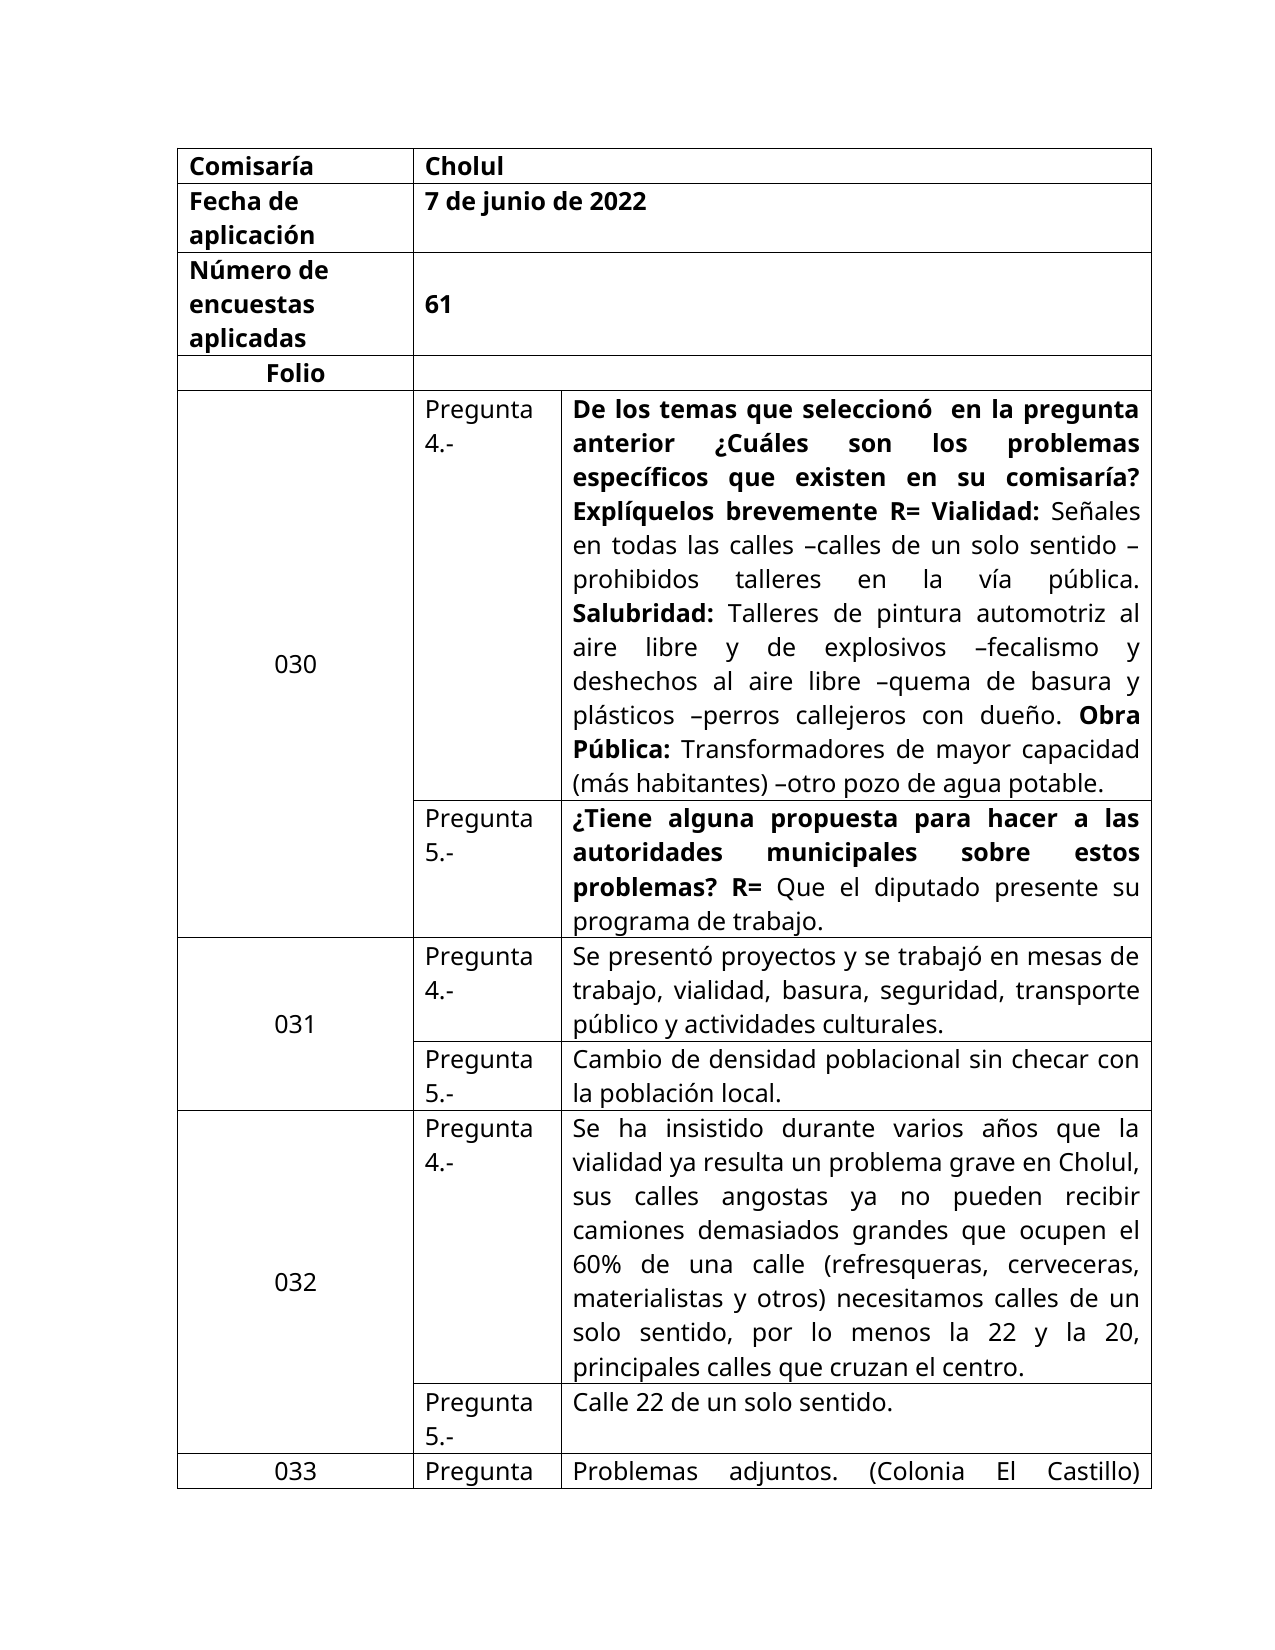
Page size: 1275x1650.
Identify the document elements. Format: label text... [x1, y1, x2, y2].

table_cell Pregunta 4.- [414, 1454, 561, 1487]
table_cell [562, 1454, 1151, 1487]
table_cell 7 de junio de 2022 [414, 184, 1151, 252]
table_cell Número de encuestas aplicadas [178, 253, 413, 355]
table_cell 61 [414, 253, 1151, 355]
table_header Comisaría [178, 149, 413, 183]
table_cell Pregunta 5.- [414, 801, 561, 937]
table_cell 032 [178, 1111, 413, 1452]
table_cell Cambio de densidad poblacional sin checar con la población local. [562, 1042, 1151, 1110]
table_cell Pregunta 5.- [414, 1042, 561, 1110]
table_cell Pregunta 4.- [414, 938, 561, 1041]
table_cell Pregunta 4.- [414, 1111, 561, 1383]
table_cell 030 [178, 391, 413, 937]
table_cell Fecha de aplicación [178, 184, 413, 252]
table_cell Se ha insistido durante varios años que la vialidad ya resulta un problema grave en Cholul, sus calles angostas ya no pueden recibir camiones demasiados grandes que ocupen el 60% de una calle (refresqueras, cerveceras, materialistas y otros) necesitamos calles de un solo sentido, por lo menos la 22 y la 20, principales calles que cruzan el centro. [562, 1111, 1151, 1383]
table_cell Se presentó proyectos y se trabajó en mesas de trabajo, vialidad, basura, seguridad, transporte público y actividades culturales. [562, 938, 1151, 1041]
table_cell [414, 356, 1151, 390]
table_cell 033 [178, 1454, 413, 1487]
table_cell 031 [178, 938, 413, 1110]
table_header Cholul [414, 149, 1151, 183]
table_cell Pregunta 5.- [414, 1384, 561, 1452]
table_cell Calle 22 de un solo sentido. [562, 1384, 1151, 1452]
table_cell ¿Tiene alguna propuesta para hacer a las autoridades municipales sobre estos problemas? R= Que el diputado presente su programa de trabajo. [562, 801, 1151, 937]
table_cell Folio [178, 356, 413, 390]
table_cell De los temas que seleccionó en la pregunta anterior ¿Cuáles son los problemas específicos que existen en su comisaría? Explíquelos brevemente R= Vialidad: Señales en todas las calles –calles de un solo sentido –prohibidos talleres en la vía pública. Salubridad: Talleres de pintura automotriz al aire libre y de explosivos –fecalismo y deshechos al aire libre –quema de basura y plásticos –perros callejeros con dueño. Obra Pública: Transformadores de mayor capacidad (más habitantes) –otro pozo de agua potable. [562, 391, 1151, 800]
table_cell Pregunta 4.- [414, 391, 561, 800]
